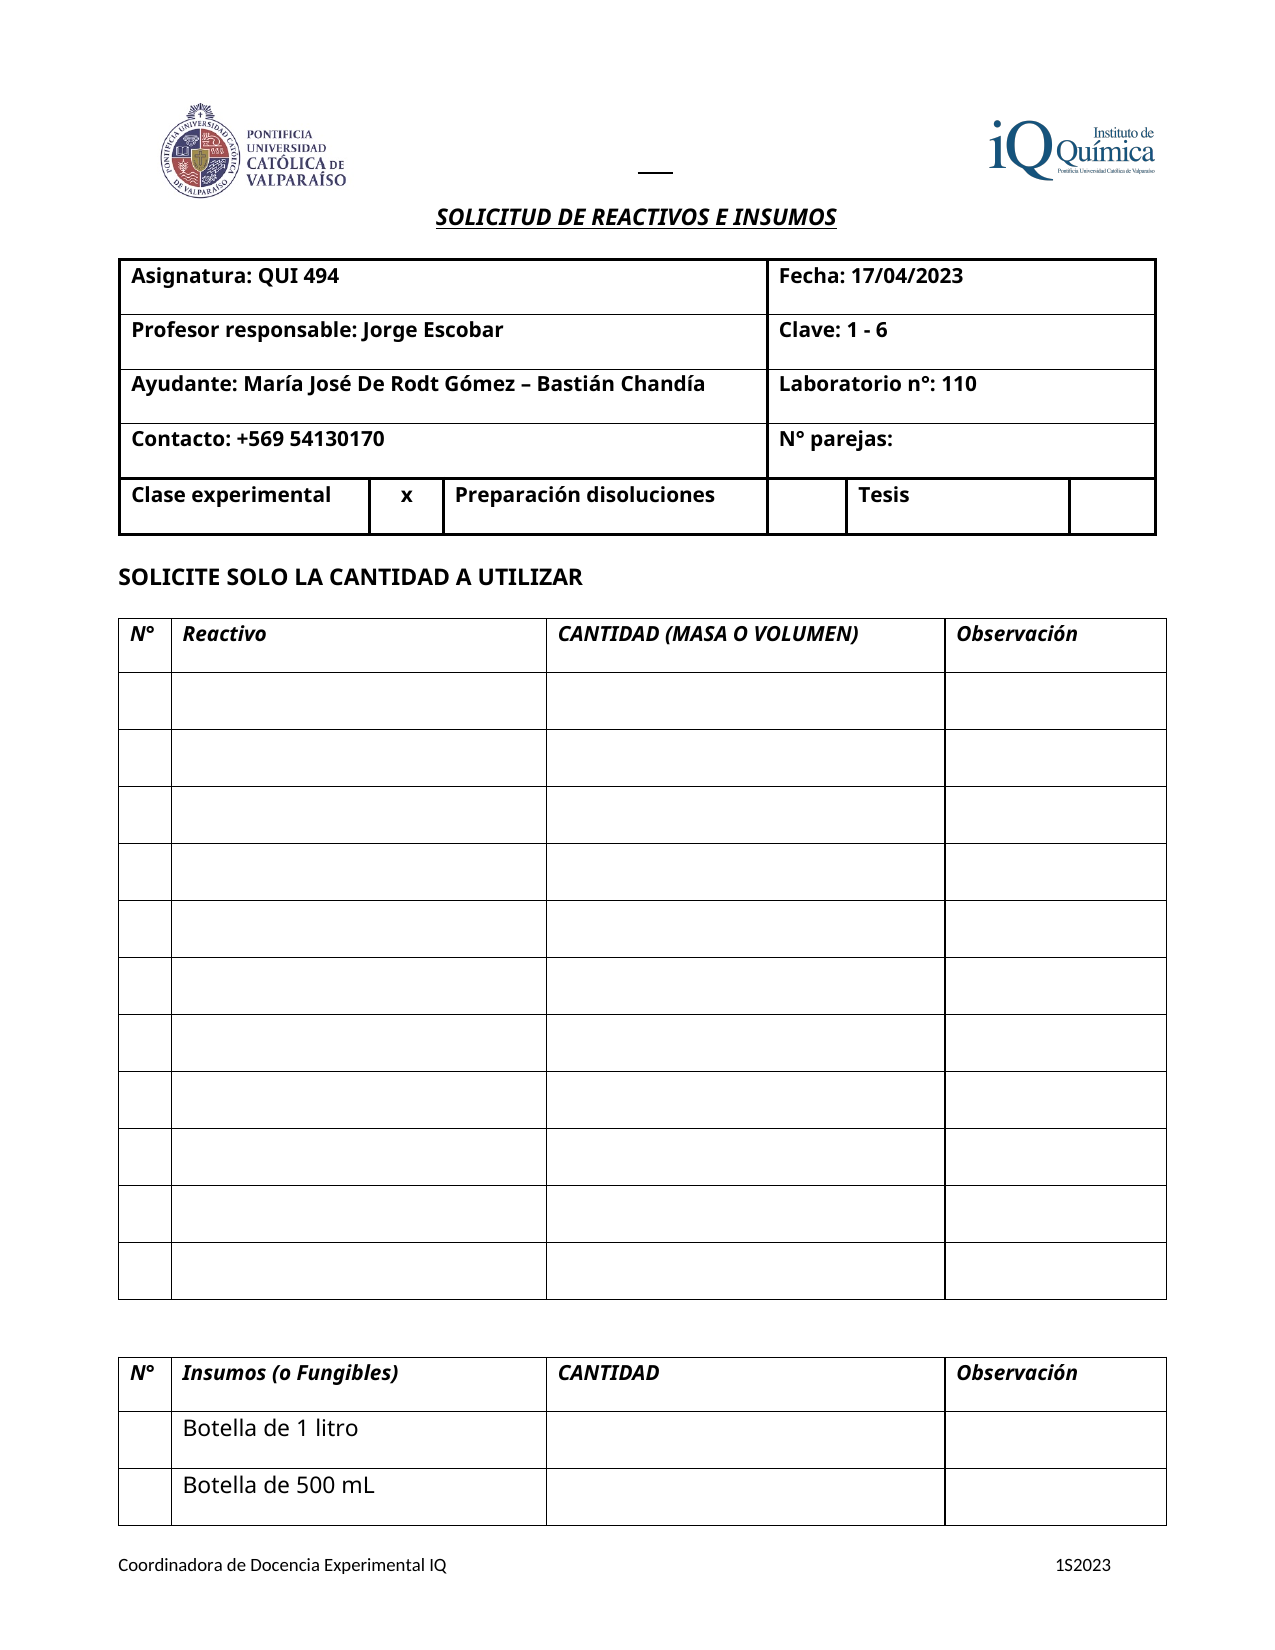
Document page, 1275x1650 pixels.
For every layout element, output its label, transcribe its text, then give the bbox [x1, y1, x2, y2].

table_header Asignatura: QUI 494 [121, 261, 766, 314]
table_cell [547, 1015, 944, 1071]
table_cell [119, 1015, 171, 1071]
table_cell N° parejas: [769, 424, 1154, 477]
table_cell [172, 730, 546, 786]
table_cell [946, 1412, 1166, 1468]
table_cell [119, 1243, 171, 1299]
table_cell [172, 1129, 546, 1185]
table_header Reactivo [172, 619, 546, 672]
table_cell [547, 730, 944, 786]
table_header N° [119, 1358, 171, 1411]
table_cell [547, 1072, 944, 1128]
table_cell [172, 958, 546, 1014]
table_cell [119, 1129, 171, 1185]
table_cell [946, 730, 1166, 786]
table_cell [119, 1072, 171, 1128]
table_cell [119, 1412, 171, 1468]
table_cell [946, 1243, 1166, 1299]
table_cell [119, 673, 171, 729]
table_cell [946, 1129, 1166, 1185]
table_cell [547, 787, 944, 843]
table_cell [946, 1072, 1166, 1128]
table_cell [547, 844, 944, 900]
table_header N° [119, 619, 171, 672]
table_cell [547, 1469, 944, 1525]
table_cell [946, 958, 1166, 1014]
text SOLICITUD DE REACTIVOS E INSUMOS [118, 201, 1157, 232]
text SOLICITE SOLO LA CANTIDAD A UTILIZAR [118, 561, 1157, 592]
table_cell [946, 1015, 1166, 1071]
table_cell Clave: 1 - 6 [769, 315, 1154, 368]
table_cell [172, 787, 546, 843]
table_header CANTIDAD [547, 1358, 944, 1411]
table_cell [119, 787, 171, 843]
picture [124, 101, 380, 199]
table_cell [547, 1412, 944, 1468]
table_header CANTIDAD (MASA O VOLUMEN) [547, 619, 944, 672]
table_cell [946, 787, 1166, 843]
table_cell [172, 673, 546, 729]
table_cell [946, 1469, 1166, 1525]
table_header Observación [946, 1358, 1166, 1411]
table_header Fecha: 17/04/2023 [769, 261, 1154, 314]
table_cell Clase experimental [121, 480, 368, 533]
table_cell [119, 958, 171, 1014]
table_cell [119, 730, 171, 786]
table_cell [172, 901, 546, 957]
table_header Observación [946, 619, 1166, 672]
table_cell [547, 1243, 944, 1299]
table_cell [172, 1243, 546, 1299]
table_cell [946, 1186, 1166, 1242]
table_cell Laboratorio n°: 110 [769, 370, 1154, 423]
table_cell Botella de 1 litro [172, 1412, 546, 1468]
table_cell Profesor responsable: Jorge Escobar [121, 315, 766, 368]
table_header Insumos (o Fungibles) [172, 1358, 546, 1411]
table_cell [172, 1015, 546, 1071]
table_cell Contacto: +569 54130170 [121, 424, 766, 477]
table_cell [547, 901, 944, 957]
picture [982, 115, 1163, 187]
table_cell Tesis [848, 480, 1068, 533]
table_cell Ayudante: María José De Rodt Gómez – Bastián Chandía [121, 370, 766, 423]
table_cell Botella de 500 mL [172, 1469, 546, 1525]
table_cell [1071, 480, 1154, 533]
table_cell [769, 480, 845, 533]
table_cell [946, 844, 1166, 900]
table_cell [172, 1186, 546, 1242]
table_cell [119, 901, 171, 957]
table_cell [172, 1072, 546, 1128]
table_cell [119, 1186, 171, 1242]
table_cell [547, 1186, 944, 1242]
table_cell [946, 901, 1166, 957]
table_cell [119, 844, 171, 900]
table_cell [547, 1129, 944, 1185]
table_cell [547, 958, 944, 1014]
table_cell [547, 673, 944, 729]
table_cell [946, 673, 1166, 729]
table_cell x [371, 480, 442, 533]
table_cell [119, 1469, 171, 1525]
table_cell [172, 844, 546, 900]
table_cell Preparación disoluciones [445, 480, 766, 533]
